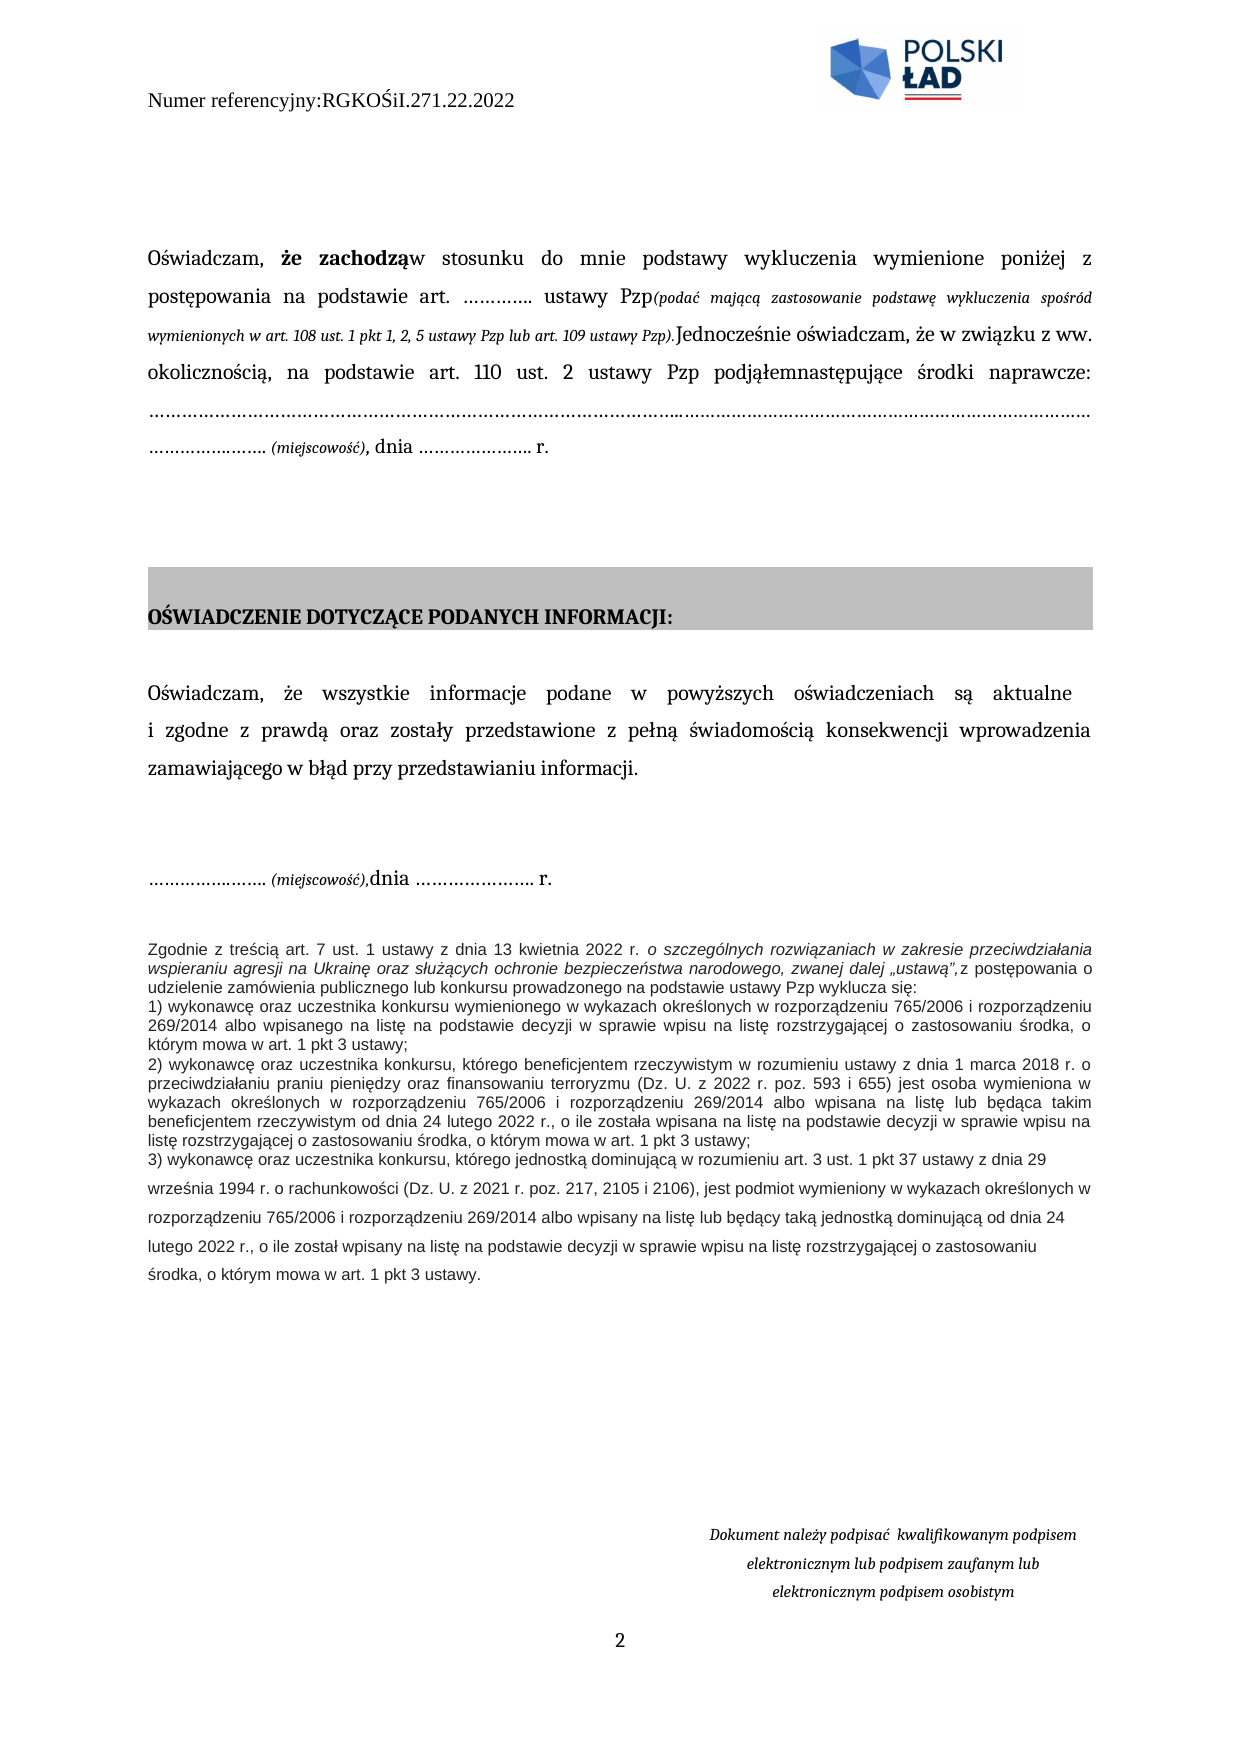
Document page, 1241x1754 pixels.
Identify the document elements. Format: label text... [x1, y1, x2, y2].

text …………….……. (miejscowość), dnia …………………. r. [148, 435, 1093, 459]
text Zgodnie z treścią art. 7 ust. 1 ustawy z dnia 13 kwietnia 2022 r. o szczególnych rozwiązaniach w zakresie przeciwdziałania wspieraniu agresji na Ukrainę oraz służących ochronie bezpieczeństwa narodowego, zwanej dalej „ustawą”,z postępowania o udzielenie zamówienia publicznego lub konkursu prowadzonego na podstawie ustawy Pzp wyklucza się: [148, 939, 1093, 997]
text 1) wykonawcę oraz uczestnika konkursu wymienionego w wykazach określonych w rozporządzeniu 765/2006 i rozporządzeniu 269/2014 albo wpisanego na listę na podstawie decyzji w sprawie wpisu na listę rozstrzygającej o zastosowaniu środka, o którym mowa w art. 1 pkt 3 ustawy; [148, 997, 1093, 1054]
text …………….……. (miejscowość),dnia …………………. r. [148, 866, 1093, 891]
text Oświadczam, że wszystkie informacje podane w powyższych oświadczeniach są aktualne i zgodne z prawdą oraz zostały przedstawione z pełną świadomością konsekwencji wprowadzenia zamawiającego w błąd przy przedstawianiu informacji. [148, 680, 1093, 781]
text Oświadczam, że zachodząw stosunku do mnie podstawy wykluczenia wymienione poniżej z postępowania na podstawie art. …………. ustawy Pzp(podać mającą zastosowanie podstawę wykluczenia spośród wymienionych w art. 108 ust. 1 pkt 1, 2, 5 ustawy Pzp lub art. 109 ustawy Pzp).Jednocześnie oświadczam, że w związku z ww. okolicznością, na podstawie art. 110 ust. 2 ustawy Pzp podjąłemnastępujące środki naprawcze: ……………………………………………………………………………………..…………………………………………………………………… [148, 246, 1093, 423]
text 3) wykonawcę oraz uczestnika konkursu, którego jednostką dominującą w rozumieniu art. 3 ust. 1 pkt 37 ustawy z dnia 29 września 1994 r. o rachunkowości (Dz. U. z 2021 r. poz. 217, 2105 i 2106), jest podmiot wymieniony w wykazach określonych w rozporządzeniu 765/2006 i rozporządzeniu 269/2014 albo wpisany na listę lub będący taką jednostką dominującą od dnia 24 lutego 2022 r., o ile został wpisany na listę na podstawie decyzji w sprawie wpisu na listę rozstrzygającej o zastosowaniu środka, o którym mowa w art. 1 pkt 3 ustawy. [148, 1150, 1093, 1284]
text OŚWIADCZENIE DOTYCZĄCE PODANYCH INFORMACJI: [148, 604, 1093, 630]
picture [816, 29, 1026, 108]
text 2) wykonawcę oraz uczestnika konkursu, którego beneficjentem rzeczywistym w rozumieniu ustawy z dnia 1 marca 2018 r. o przeciwdziałaniu praniu pieniędzy oraz finansowaniu terroryzmu (Dz. U. z 2022 r. poz. 593 i 655) jest osoba wymieniona w wykazach określonych w rozporządzeniu 765/2006 i rozporządzeniu 269/2014 albo wpisana na listę lub będąca takim beneficjentem rzeczywistym od dnia 24 lutego 2022 r., o ile została wpisana na listę na podstawie decyzji w sprawie wpisu na listę rozstrzygającej o zastosowaniu środka, o którym mowa w art. 1 pkt 3 ustawy; [148, 1054, 1093, 1150]
